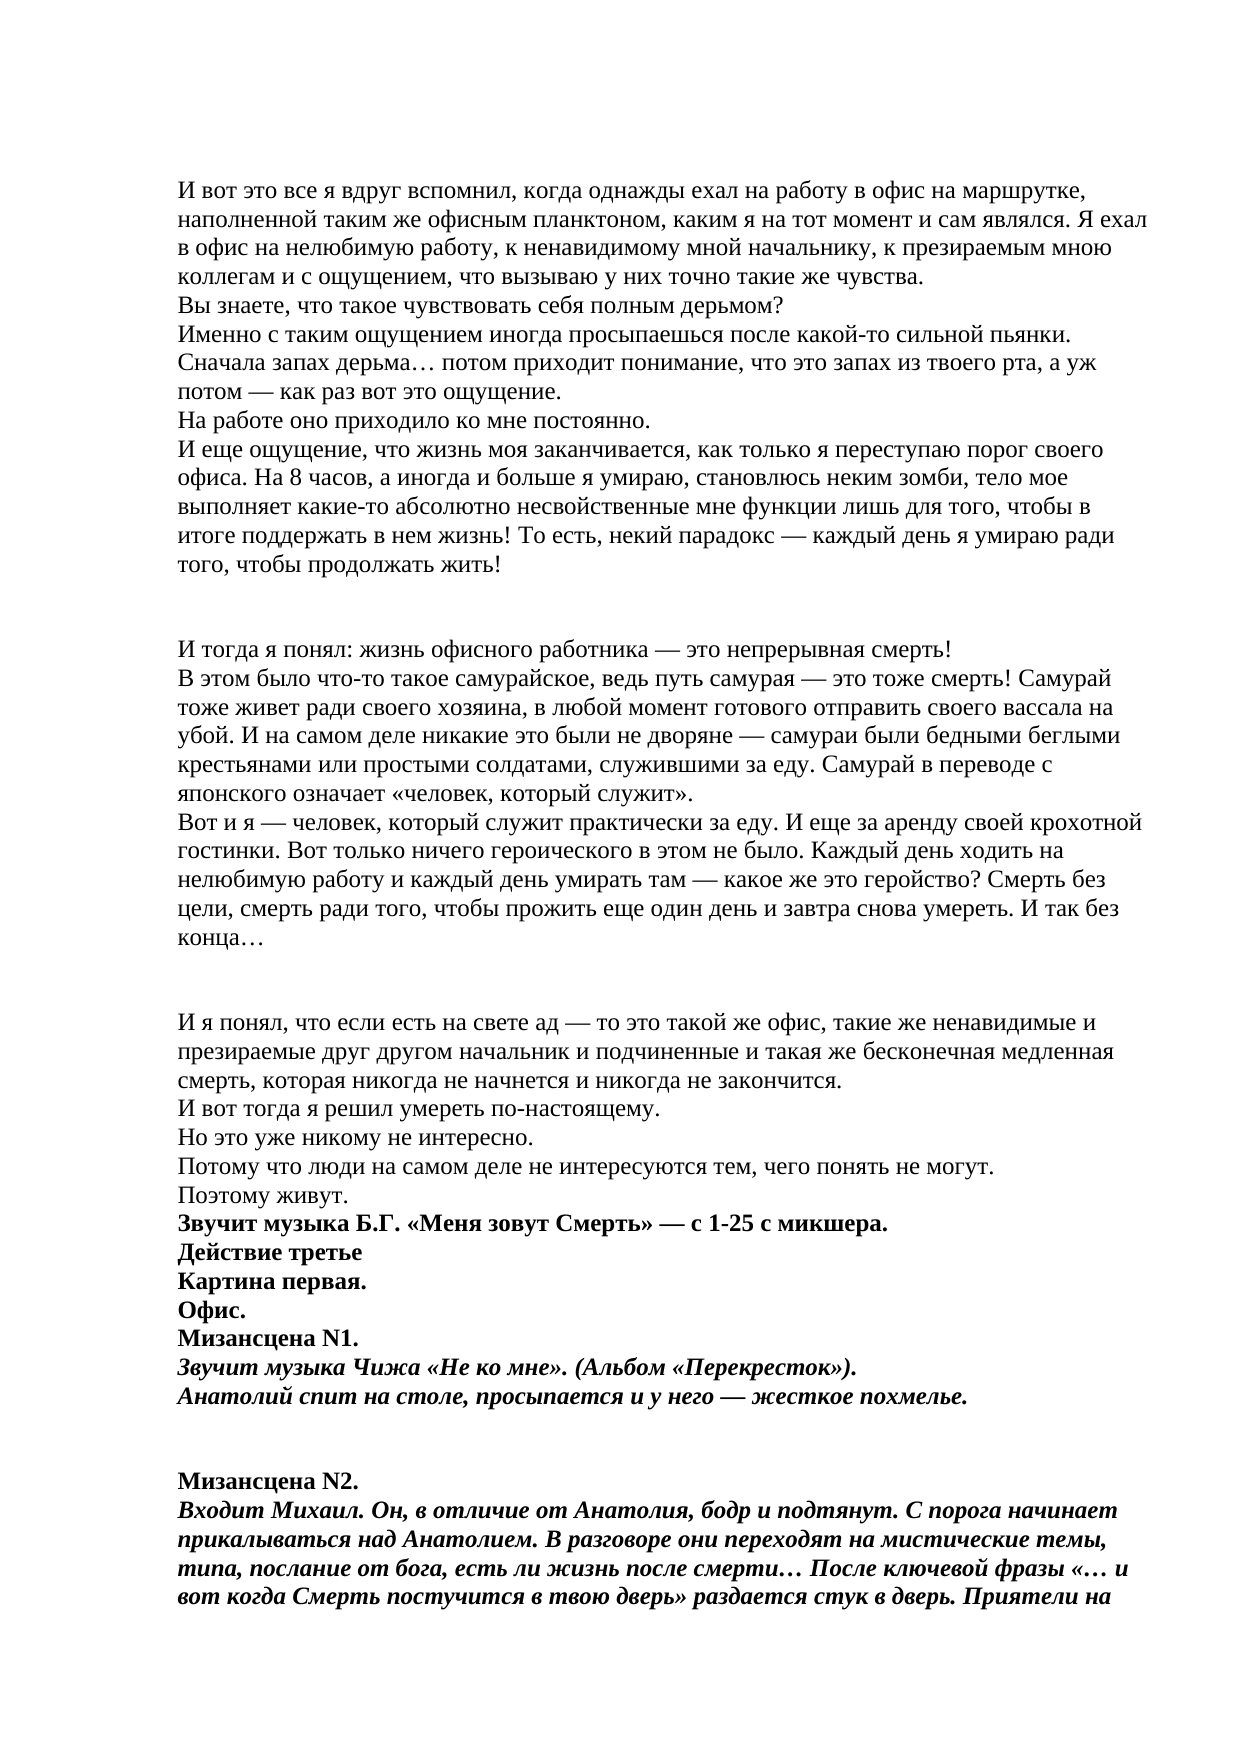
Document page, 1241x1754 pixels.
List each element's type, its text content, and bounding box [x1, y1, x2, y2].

text И тогда я понял: жизнь офисного работника — это непрерывная смерть! [177, 634, 1152, 663]
text Картина первая. [177, 1266, 1152, 1295]
text Звучит музыка Чижа «Не ко мне». (Альбом «Перекресток»). [177, 1352, 1152, 1381]
text И еще ощущение, что жизнь моя заканчивается, как только я переступаю порог своего офиса. На 8 часов, а иногда и больше я умираю, становлюсь неким зомби, тело мое выполняет какие-то абсолютно несвойственные мне функции лишь для того, чтобы в итоге поддержать в нем жизнь! То есть, некий парадокс — каждый день я умираю ради того, чтобы продолжать жить! [177, 434, 1152, 577]
text Действие третье [177, 1237, 1152, 1266]
text На работе оно приходило ко мне постоянно. [177, 405, 1152, 434]
text Звучит музыка Б.Г. «Меня зовут Смерть» — с 1-25 с микшера. [177, 1208, 1152, 1237]
text Поэтому живут. [177, 1180, 1152, 1208]
text Но это уже никому не интересно. [177, 1122, 1152, 1151]
text Офис. [177, 1295, 1152, 1323]
text Мизансцена N2. [177, 1466, 1152, 1495]
text И вот это все я вдруг вспомнил, когда однажды ехал на работу в офис на маршрутке, наполненной таким же офисным планктоном, каким я на тот момент и сам являлся. Я ехал в офис на нелюбимую работу, к ненавидимому мной начальнику, к презираемым мною коллегам и с ощущением, что вызываю у них точно такие же чувства. [177, 175, 1152, 290]
text Мизансцена N1. [177, 1323, 1152, 1352]
text Именно с таким ощущением иногда просыпаешься после какой-то сильной пьянки. [177, 319, 1152, 347]
text И я понял, что если есть на свете ад — то это такой же офис, такие же ненавидимые и презираемые друг другом начальник и подчиненные и такая же бесконечная медленная смерть, которая никогда не начнется и никогда не закончится. [177, 1007, 1152, 1093]
text Вот и я — человек, который служит практически за еду. И еще за аренду своей крохотной гостинки. Вот только ничего героического в этом не было. Каждый день ходить на нелюбимую работу и каждый день умирать там — какое же это геройство? Смерть без цели, смерть ради того, чтобы прожить еще один день и завтра снова умереть. И так без конца… [177, 807, 1152, 950]
text Потому что люди на самом деле не интересуются тем, чего понять не могут. [177, 1151, 1152, 1180]
text В этом было что-то такое самурайское, ведь путь самурая — это тоже смерть! Самурай тоже живет ради своего хозяина, в любой момент готового отправить своего вассала на убой. И на самом деле никакие это были не дворяне — самураи были бедными беглыми крестьянами или простыми солдатами, служившими за еду. Самурай в переводе с японского означает «человек, который служит». [177, 663, 1152, 807]
text Вы знаете, что такое чувствовать себя полным дерьмом? [177, 290, 1152, 319]
text Сначала запах дерьма… потом приходит понимание, что это запах из твоего рта, а уж потом — как раз вот это ощущение. [177, 347, 1152, 405]
text Анатолий спит на столе, просыпается и у него — жесткое похмелье. [177, 1381, 1152, 1410]
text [177, 1495, 1152, 1610]
text И вот тогда я решил умереть по-настоящему. [177, 1093, 1152, 1122]
